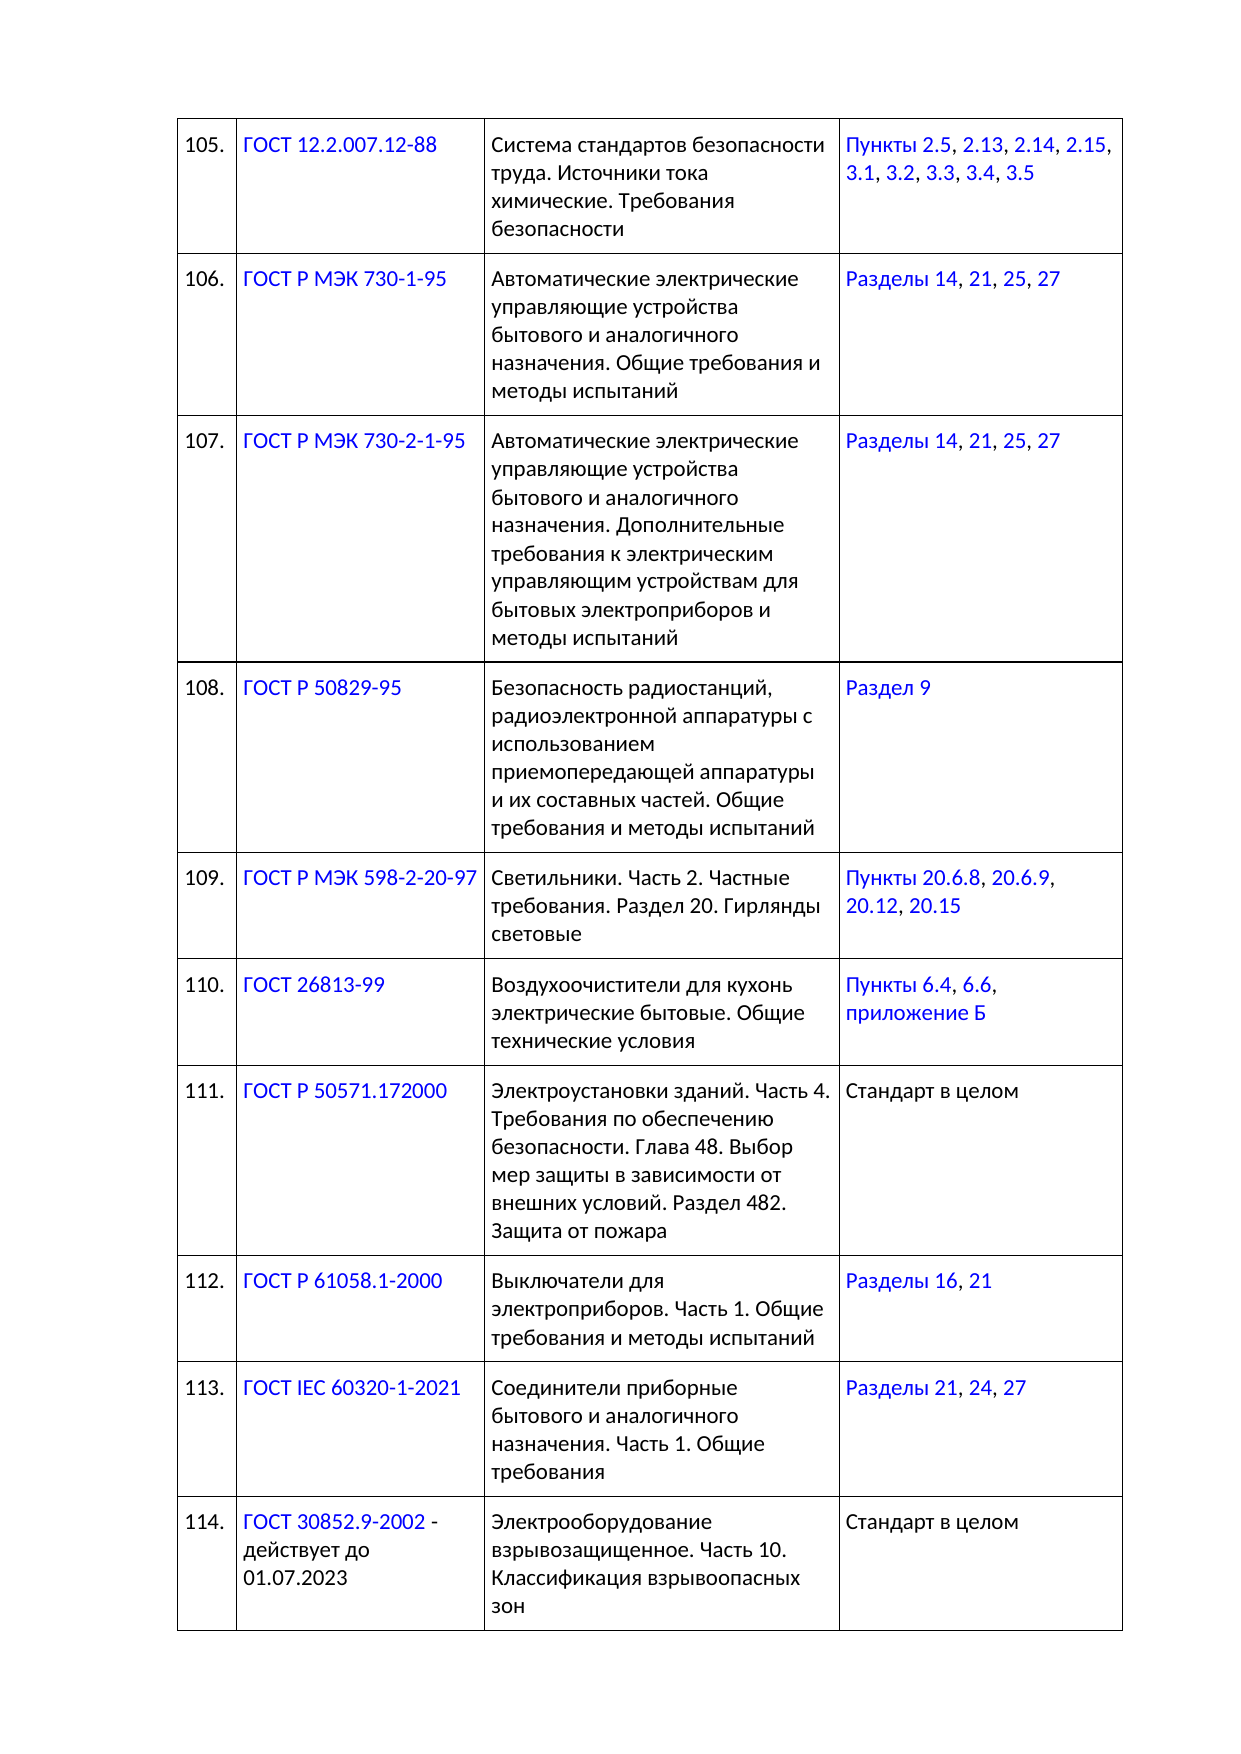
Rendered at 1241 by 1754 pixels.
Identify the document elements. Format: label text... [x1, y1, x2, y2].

table_cell Светильники. Часть 2. Частные требования. Раздел 20. Гирлянды световые [485, 853, 839, 958]
table_cell 105. [178, 119, 236, 252]
table_cell 111. [178, 1066, 236, 1255]
table_cell 112. [178, 1256, 236, 1361]
table_cell Пункты 2.5, 2.13, 2.14, 2.15, 3.1, 3.2, 3.3, 3.4, 3.5 [840, 119, 1122, 252]
table_cell ГОСТ Р 50571.172000 [237, 1066, 484, 1255]
table_cell ГОСТ 30852.9-2002 - действует до 01.07.2023 [237, 1497, 484, 1630]
table_cell Автоматические электрические управляющие устройства бытового и аналогичного назначения. Дополнительные требования к электрическим управляющим устройствам для бытовых электроприборов и методы испытаний [485, 416, 839, 661]
table_cell ГОСТ Р МЭК 730-2-1-95 [237, 416, 484, 661]
table_cell Пункты 20.6.8, 20.6.9, 20.12, 20.15 [840, 853, 1122, 958]
table_cell Безопасность радиостанций, радиоэлектронной аппаратуры с использованием приемопередающей аппаратуры и их составных частей. Общие требования и методы испытаний [485, 663, 839, 852]
table_cell 113. [178, 1362, 236, 1496]
table_cell 114. [178, 1497, 236, 1630]
table_cell Разделы 16, 21 [840, 1256, 1122, 1361]
table_cell Воздухоочистители для кухонь электрические бытовые. Общие технические условия [485, 959, 839, 1064]
table_cell 109. [178, 853, 236, 958]
table_cell ГОСТ Р 50829-95 [237, 663, 484, 852]
table_cell Электроустановки зданий. Часть 4. Требования по обеспечению безопасности. Глава 48. Выбор мер защиты в зависимости от внешних условий. Раздел 482. Защита от пожара [485, 1066, 839, 1255]
table_cell Система стандартов безопасности труда. Источники тока химические. Требования безопасности [485, 119, 839, 252]
table_cell Автоматические электрические управляющие устройства бытового и аналогичного назначения. Общие требования и методы испытаний [485, 254, 839, 415]
table_cell ГОСТ 12.2.007.12-88 [237, 119, 484, 252]
table_cell Стандарт в целом [840, 1497, 1122, 1630]
table_cell Соединители приборные бытового и аналогичного назначения. Часть 1. Общие требования [485, 1362, 839, 1496]
table_cell ГОСТ Р 61058.1-2000 [237, 1256, 484, 1361]
table_cell Пункты 6.4, 6.6, приложение Б [840, 959, 1122, 1064]
table_cell Разделы 14, 21, 25, 27 [840, 416, 1122, 661]
table_cell ГОСТ Р МЭК 598-2-20-97 [237, 853, 484, 958]
table_cell Разделы 21, 24, 27 [840, 1362, 1122, 1496]
table_cell 106. [178, 254, 236, 415]
table_cell Стандарт в целом [840, 1066, 1122, 1255]
table_cell ГОСТ Р МЭК 730-1-95 [237, 254, 484, 415]
table_cell Выключатели для электроприборов. Часть 1. Общие требования и методы испытаний [485, 1256, 839, 1361]
table_cell Электрооборудование взрывозащищенное. Часть 10. Классификация взрывоопасных зон [485, 1497, 839, 1630]
table_cell Раздел 9 [840, 663, 1122, 852]
table_cell 110. [178, 959, 236, 1064]
table_cell 107. [178, 416, 236, 661]
table_cell 108. [178, 663, 236, 852]
table_cell Разделы 14, 21, 25, 27 [840, 254, 1122, 415]
table_cell ГОСТ 26813-99 [237, 959, 484, 1064]
table_cell ГОСТ IEC 60320-1-2021 [237, 1362, 484, 1496]
